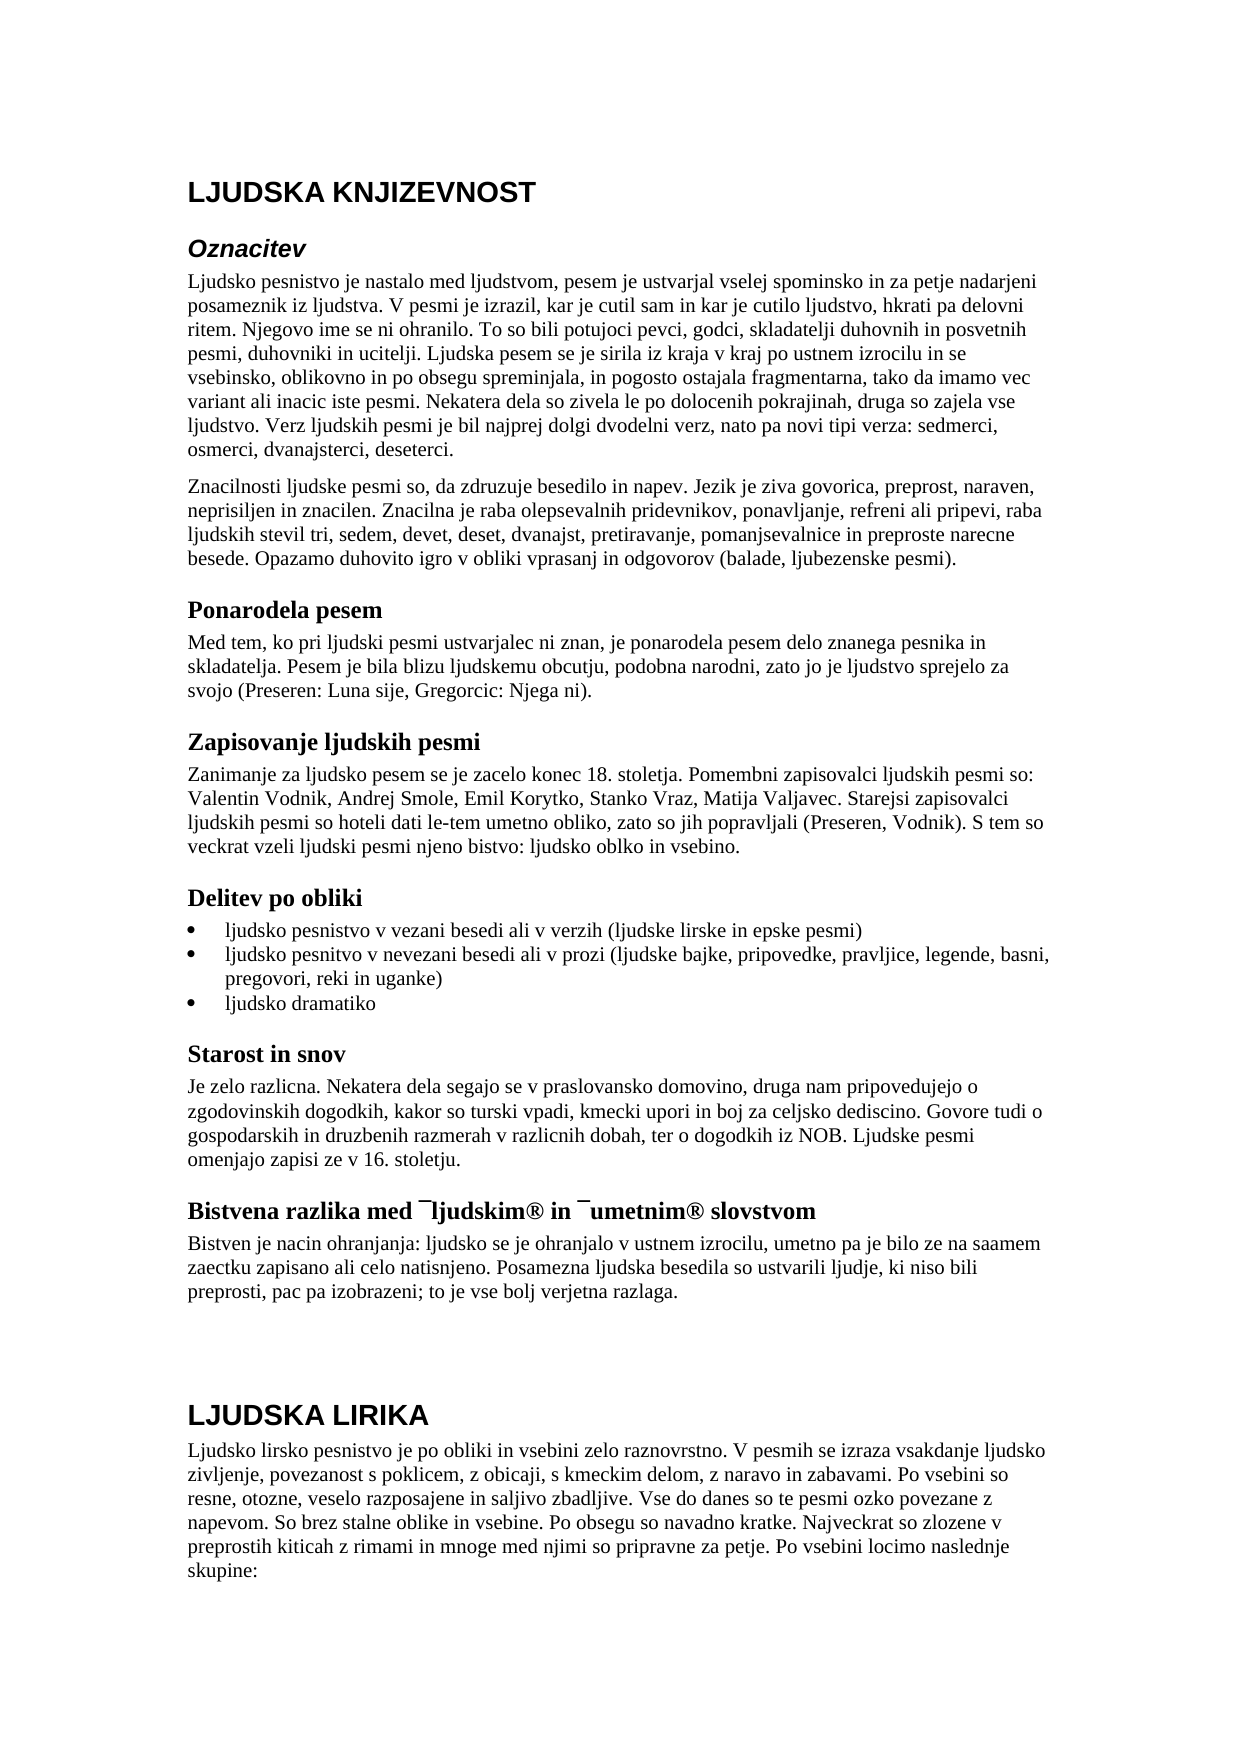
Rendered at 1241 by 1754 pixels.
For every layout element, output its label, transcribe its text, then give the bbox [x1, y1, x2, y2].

subtitle Starost in snov [187, 1039, 1053, 1068]
subtitle Delitev po obliki [187, 883, 1053, 912]
list ljudsko dramatiko [187, 990, 1053, 1014]
text Je zelo razlicna. Nekatera dela segajo se v praslovansko domovino, druga nam pripovedujejo o zgodovinskih dogodkih, kakor so turski vpadi, kmecki upori in boj za celjsko dediscino. Govore tudi o gospodarskih in druzbenih razmerah v razlicnih dobah, ter o dogodkih iz NOB. Ljudske pesmi omenjajo zapisi ze v 16. stoletju. [187, 1074, 1053, 1171]
text Ljudsko pesnistvo je nastalo med ljudstvom, pesem je ustvarjal vselej spominsko in za petje nadarjeni posameznik iz ljudstva. V pesmi je izrazil, kar je cutil sam in kar je cutilo ljudstvo, hkrati pa delovni ritem. Njegovo ime se ni ohranilo. To so bili potujoci pevci, godci, skladatelji duhovnih in posvetnih pesmi, duhovniki in ucitelji. Ljudska pesem se je sirila iz kraja v kraj po ustnem izrocilu in se vsebinsko, oblikovno in po obsegu spreminjala, in pogosto ostajala fragmentarna, tako da imamo vec variant ali inacic iste pesmi. Nekatera dela so zivela le po dolocenih pokrajinah, druga so zajela vse ljudstvo. Verz ljudskih pesmi je bil najprej dolgi dvodelni verz, nato pa novi tipi verza: sedmerci, osmerci, dvanajsterci, deseterci. [187, 268, 1053, 461]
subtitle Zapisovanje ljudskih pesmi [187, 727, 1053, 756]
subtitle LJUDSKA KNJIZEVNOST [187, 175, 1053, 208]
list ljudsko pesnistvo v vezani besedi ali v verzih (ljudske lirske in epske pesmi) [187, 918, 1053, 942]
text Znacilnosti ljudske pesmi so, da zdruzuje besedilo in napev. Jezik je ziva govorica, preprost, naraven, neprisiljen in znacilen. Znacilna je raba olepsevalnih pridevnikov, ponavljanje, refreni ali pripevi, raba ljudskih stevil tri, sedem, devet, deset, dvanajst, pretiravanje, pomanjsevalnice in preproste narecne besede. Opazamo duhovito igro v obliki vprasanj in odgovorov (balade, ljubezenske pesmi). [187, 473, 1053, 570]
subtitle Bistvena razlika med ¯ljudskim® in ¯umetnim® slovstvom [187, 1196, 1053, 1224]
text Ljudsko lirsko pesnistvo je po obliki in vsebini zelo raznovrstno. V pesmih se izraza vsakdanje ljudsko zivljenje, povezanost s poklicem, z obicaji, s kmeckim delom, z naravo in zabavami. Po vsebini so resne, otozne, veselo razposajene in saljivo zbadljive. Vse do danes so te pesmi ozko povezane z napevom. So brez stalne oblike in vsebine. Po obsegu so navadno kratke. Najveckrat so zlozene v preprostih kiticah z rimami in mnoge med njimi so pripravne za petje. Po vsebini locimo naslednje skupine: [187, 1438, 1053, 1582]
text Bistven je nacin ohranjanja: ljudsko se je ohranjalo v ustnem izrocilu, umetno pa je bilo ze na saamem zaectku zapisano ali celo natisnjeno. Posamezna ljudska besedila so ustvarili ljudje, ki niso bili preprosti, pac pa izobrazeni; to je vse bolj verjetna razlaga. [187, 1231, 1053, 1303]
list ljudsko pesnitvo v nevezani besedi ali v prozi (ljudske bajke, pripovedke, pravljice, legende, basni, pregovori, reki in uganke) [187, 942, 1053, 990]
subtitle LJUDSKA LIRIKA [187, 1398, 1053, 1431]
text Zanimanje za ljudsko pesem se je zacelo konec 18. stoletja. Pomembni zapisovalci ljudskih pesmi so: Valentin Vodnik, Andrej Smole, Emil Korytko, Stanko Vraz, Matija Valjavec. Starejsi zapisovalci ljudskih pesmi so hoteli dati le-tem umetno obliko, zato so jih popravljali (Preseren, Vodnik). S tem so veckrat vzeli ljudski pesmi njeno bistvo: ljudsko oblko in vsebino. [187, 762, 1053, 858]
subtitle Ponarodela pesem [187, 595, 1053, 623]
subtitle Oznacitev [187, 233, 1053, 262]
text Med tem, ko pri ljudski pesmi ustvarjalec ni znan, je ponarodela pesem delo znanega pesnika in skladatelja. Pesem je bila blizu ljudskemu obcutju, podobna narodni, zato jo je ljudstvo sprejelo za svojo (Preseren: Luna sije, Gregorcic: Njega ni). [187, 630, 1053, 702]
